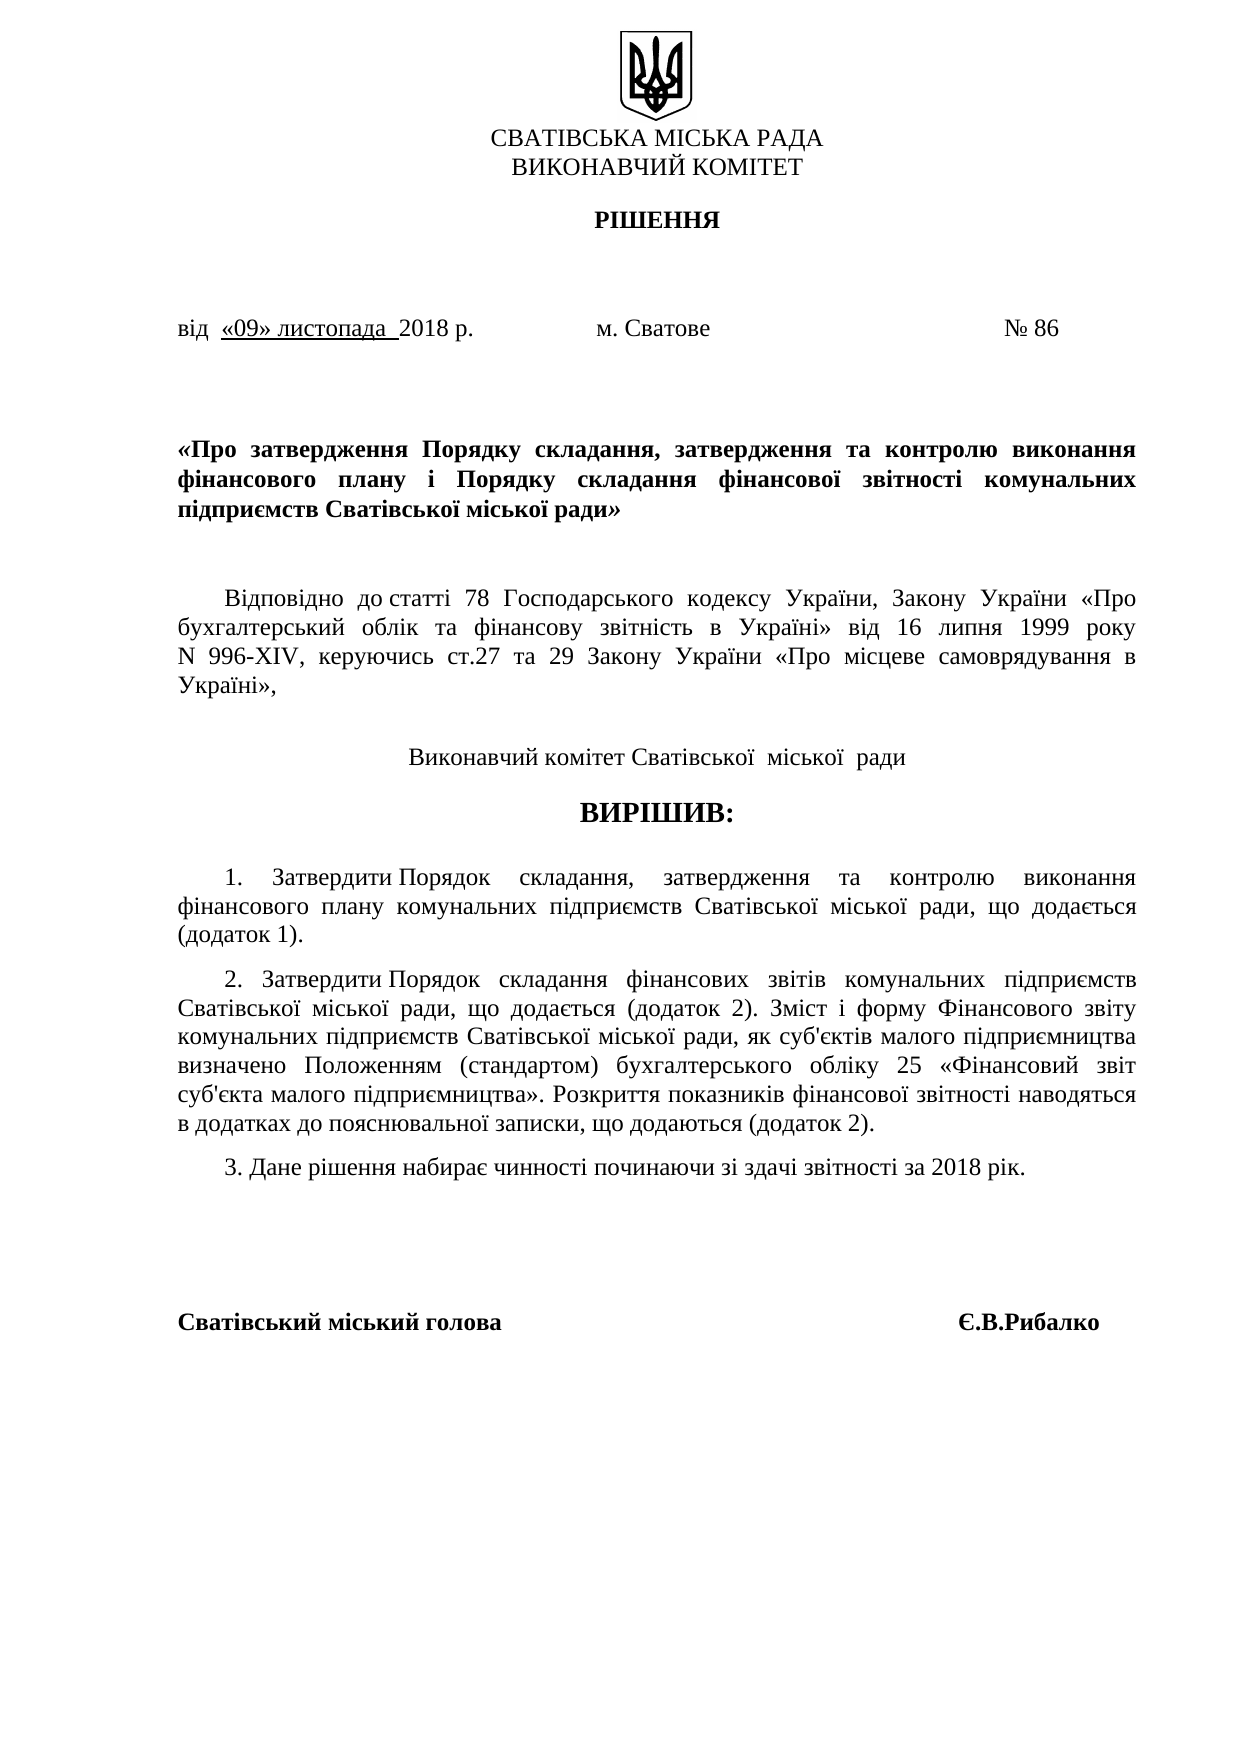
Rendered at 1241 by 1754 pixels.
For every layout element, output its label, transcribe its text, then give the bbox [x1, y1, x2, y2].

text Відповідно до статті 78 Господарського кодексу України, Закону України «Про бухгалтерський облік та фінансову звітність в Україні» від 16 липня 1999 року N 996-XIV, керуючись ст.27 та 29 Закону України «Про місцеве самоврядування в Україні», [177, 583, 1137, 698]
text Виконавчий комітет Сватівської міської ради [177, 742, 1137, 771]
text від «09» листопада 2018 р. м. Сватове № 86 [177, 313, 1137, 342]
text «Про затвердження Порядку складання, затвердження та контролю виконання фінансового плану і Порядку складання фінансової звітності комунальних підприємств Сватівської міської ради» [177, 433, 1137, 524]
text ВИКОНАВЧИЙ КОМІТЕТ [177, 152, 1137, 181]
text ВИРІШИВ: [177, 795, 1137, 828]
picture [617, 29, 697, 123]
text 3. Дане рішення набирає чинності починаючи зі здачі звітності за 2018 рік. [177, 1152, 1137, 1181]
text 2. Затвердити Порядок складання фінансових звітів комунальних підприємств Сватівської міської ради, що додається (додаток 2). Зміст і форму Фінансового звіту комунальних підприємств Сватівської міської ради, як суб'єктів малого підприємництва визначено Положенням (стандартом) бухгалтерського обліку 25 «Фінансовий звіт суб'єкта малого підприємництва». Розкриття показників фінансової звітності наводяться в додатках до пояснювальної записки, що додаються (додаток 2). [177, 964, 1137, 1136]
text 1. Затвердити Порядок складання, затвердження та контролю виконання фінансового плану комунальних підприємств Сватівської міської ради, що додається (додаток 1). [177, 862, 1137, 948]
subtitle СВАТІВСЬКА МІСЬКА РАДА [177, 123, 1137, 152]
text Сватівський міський голова Є.В.Рибалко [177, 1307, 1137, 1336]
text РІШЕННЯ [177, 206, 1137, 234]
